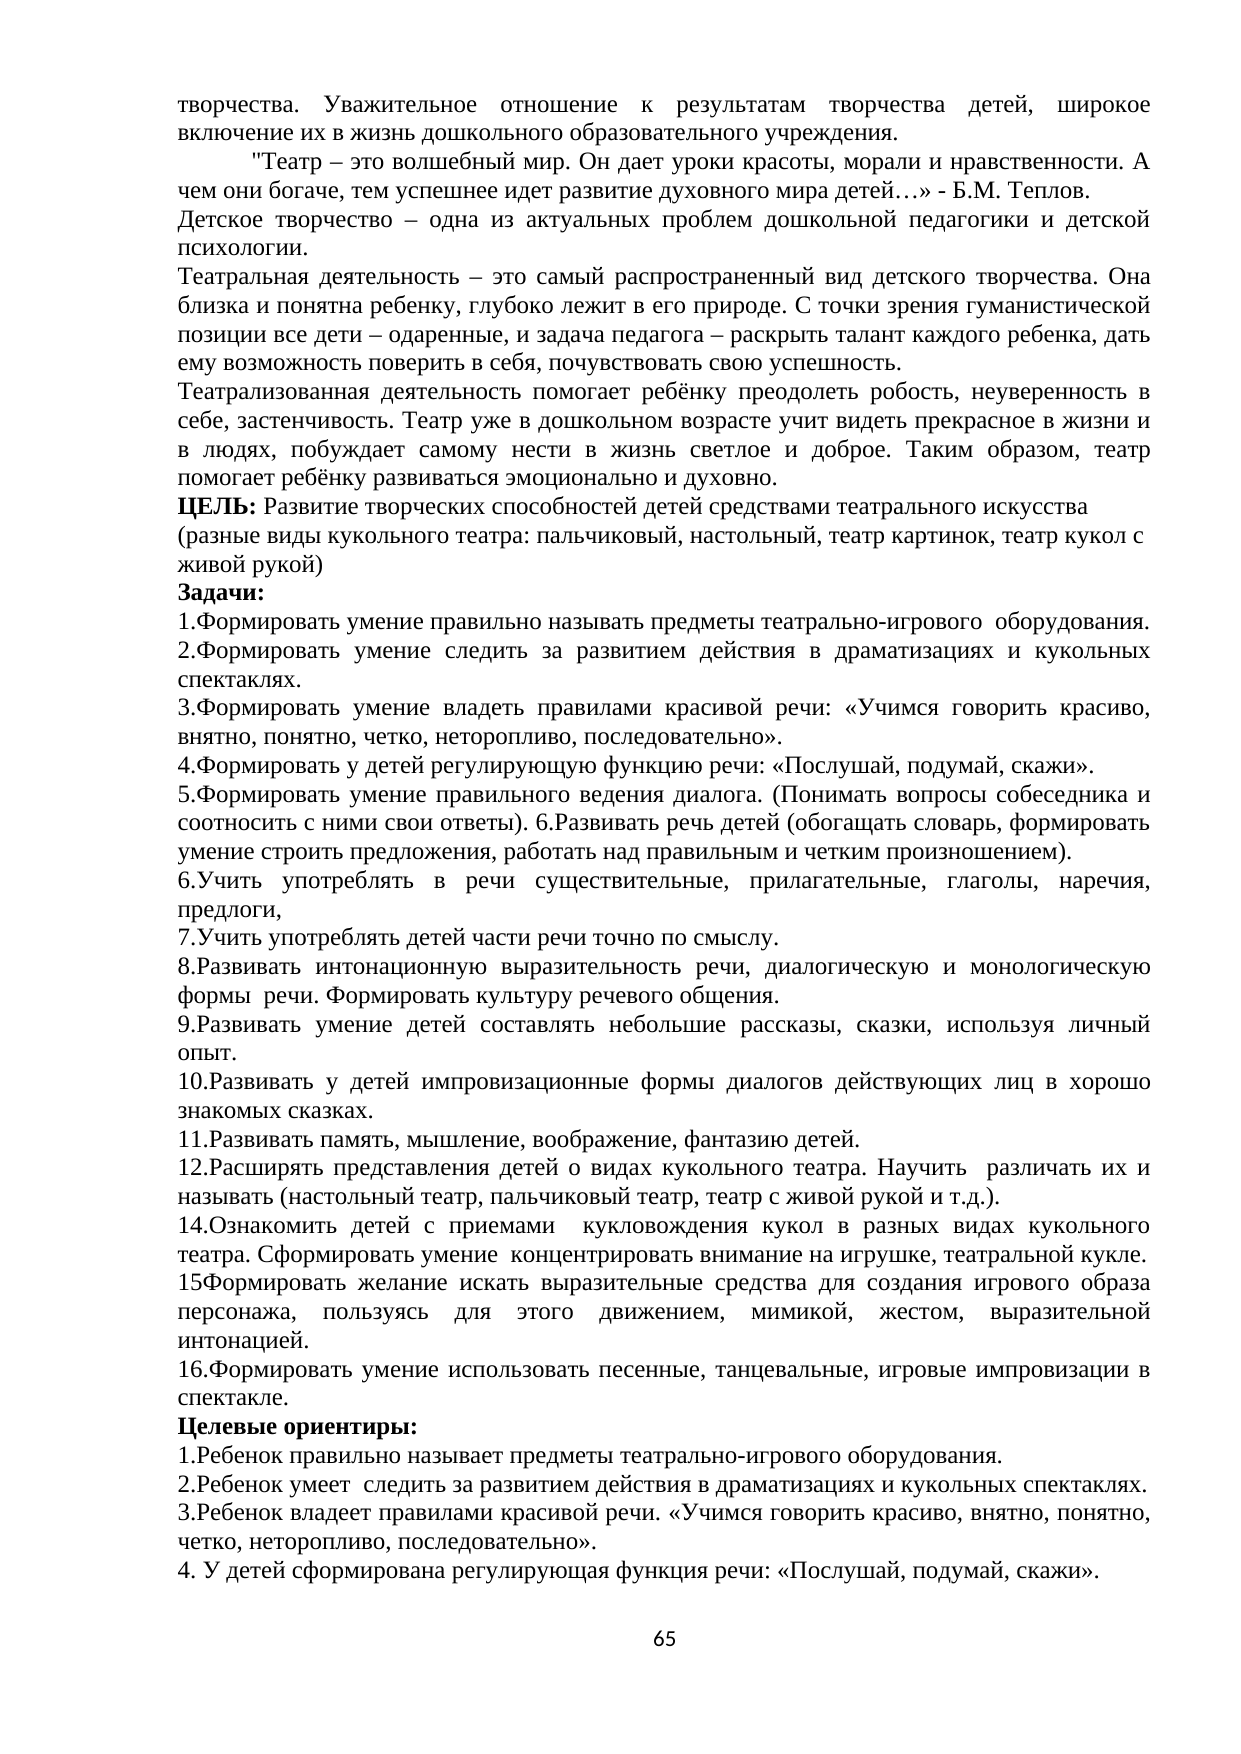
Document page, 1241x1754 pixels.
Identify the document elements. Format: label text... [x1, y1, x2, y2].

text Задачи: [177, 577, 1152, 606]
text Целевые ориентиры: [177, 1411, 1152, 1440]
text 4.Формировать у детей регулирующую функцию речи: «Послушай, подумай, скажи». [177, 750, 1152, 779]
text 12.Расширять представления детей о видах кукольного театра. Научить различать их и называть (настольный театр, пальчиковый театр, театр с живой рукой и т.д.). [177, 1152, 1152, 1210]
text ЦЕЛЬ: Развитие творческих способностей детей средствами театрального искусства (разные виды кукольного театра: пальчиковый, настольный, театр картинок, театр кукол с живой рукой) [177, 491, 1152, 577]
text 2.Ребенок умеет следить за развитием действия в драматизациях и кукольных спектаклях. [177, 1469, 1152, 1497]
text 7.Учить употреблять детей части речи точно по смыслу. [177, 922, 1152, 951]
text 5.Формировать умение правильного ведения диалога. (Понимать вопросы собеседника и соотносить с ними свои ответы). 6.Развивать речь детей (обогащать словарь, формировать умение строить предложения, работать над правильным и четким произношением). [177, 779, 1152, 865]
text Детское творчество – одна из актуальных проблем дошкольной педагогики и детской психологии. [177, 204, 1152, 261]
text 8.Развивать интонационную выразительность речи, диалогическую и монологическую формы речи. Формировать культуру речевого общения. [177, 951, 1152, 1009]
text 3.Ребенок владеет правилами красивой речи. «Учимся говорить красиво, внятно, понятно, четко, неторопливо, последовательно». [177, 1497, 1152, 1555]
text 1.Формировать умение правильно называть предметы театрально-игрового оборудования. [177, 606, 1152, 635]
text 3.Формировать умение владеть правилами красивой речи: «Учимся говорить красиво, внятно, понятно, четко, неторопливо, последовательно». [177, 692, 1152, 750]
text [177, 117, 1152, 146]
text 14.Ознакомить детей с приемами кукловождения кукол в разных видах кукольного театра. Сформировать умение концентрировать внимание на игрушке, театральной кукле. [177, 1210, 1152, 1267]
text 6.Учить употреблять в речи существительные, прилагательные, глаголы, наречия, предлоги, [177, 865, 1152, 922]
text 16.Формировать умение использовать песенные, танцевальные, игровые импровизации в спектакле. [177, 1354, 1152, 1411]
text Театральная деятельность – это самый распространенный вид детского творчества. Она близка и понятна ребенку, глубоко лежит в его природе. С точки зрения гуманистической позиции все дети – одаренные, и задача педагога – раскрыть талант каждого ребенка, дать ему возможность поверить в себя, почувствовать свою успешность. [177, 261, 1152, 376]
text 4. У детей сформирована регулирующая функция речи: «Послушай, подумай, скажи». [177, 1555, 1152, 1584]
text 10.Развивать у детей импровизационные формы диалогов действующих лиц в хорошо знакомых сказках. [177, 1066, 1152, 1124]
text 9.Развивать умение детей составлять небольшие рассказы, сказки, используя личный опыт. [177, 1009, 1152, 1066]
text 1.Ребенок правильно называет предметы театрально-игрового оборудования. [177, 1440, 1152, 1469]
text 2.Формировать умение следить за развитием действия в драматизациях и кукольных спектаклях. [177, 635, 1152, 692]
text "Театр – это волшебный мир. Он дает уроки красоты, морали и нравственности. А чем они богаче, тем успешнее идет развитие духовного мира детей…» - Б.М. Теплов. [177, 146, 1152, 204]
text 15Формировать желание искать выразительные средства для создания игрового образа персонажа, пользуясь для этого движением, мимикой, жестом, выразительной интонацией. [177, 1267, 1152, 1354]
text 11.Развивать память, мышление, воображение, фантазию детей. [177, 1124, 1152, 1152]
text Театрализованная деятельность помогает ребёнку преодолеть робость, неуверенность в себе, застенчивость. Театр уже в дошкольном возрасте учит видеть прекрасное в жизни и в людях, побуждает самому нести в жизнь светлое и доброе. Таким образом, театр помогает ребёнку развиваться эмоционально и духовно. [177, 376, 1152, 491]
